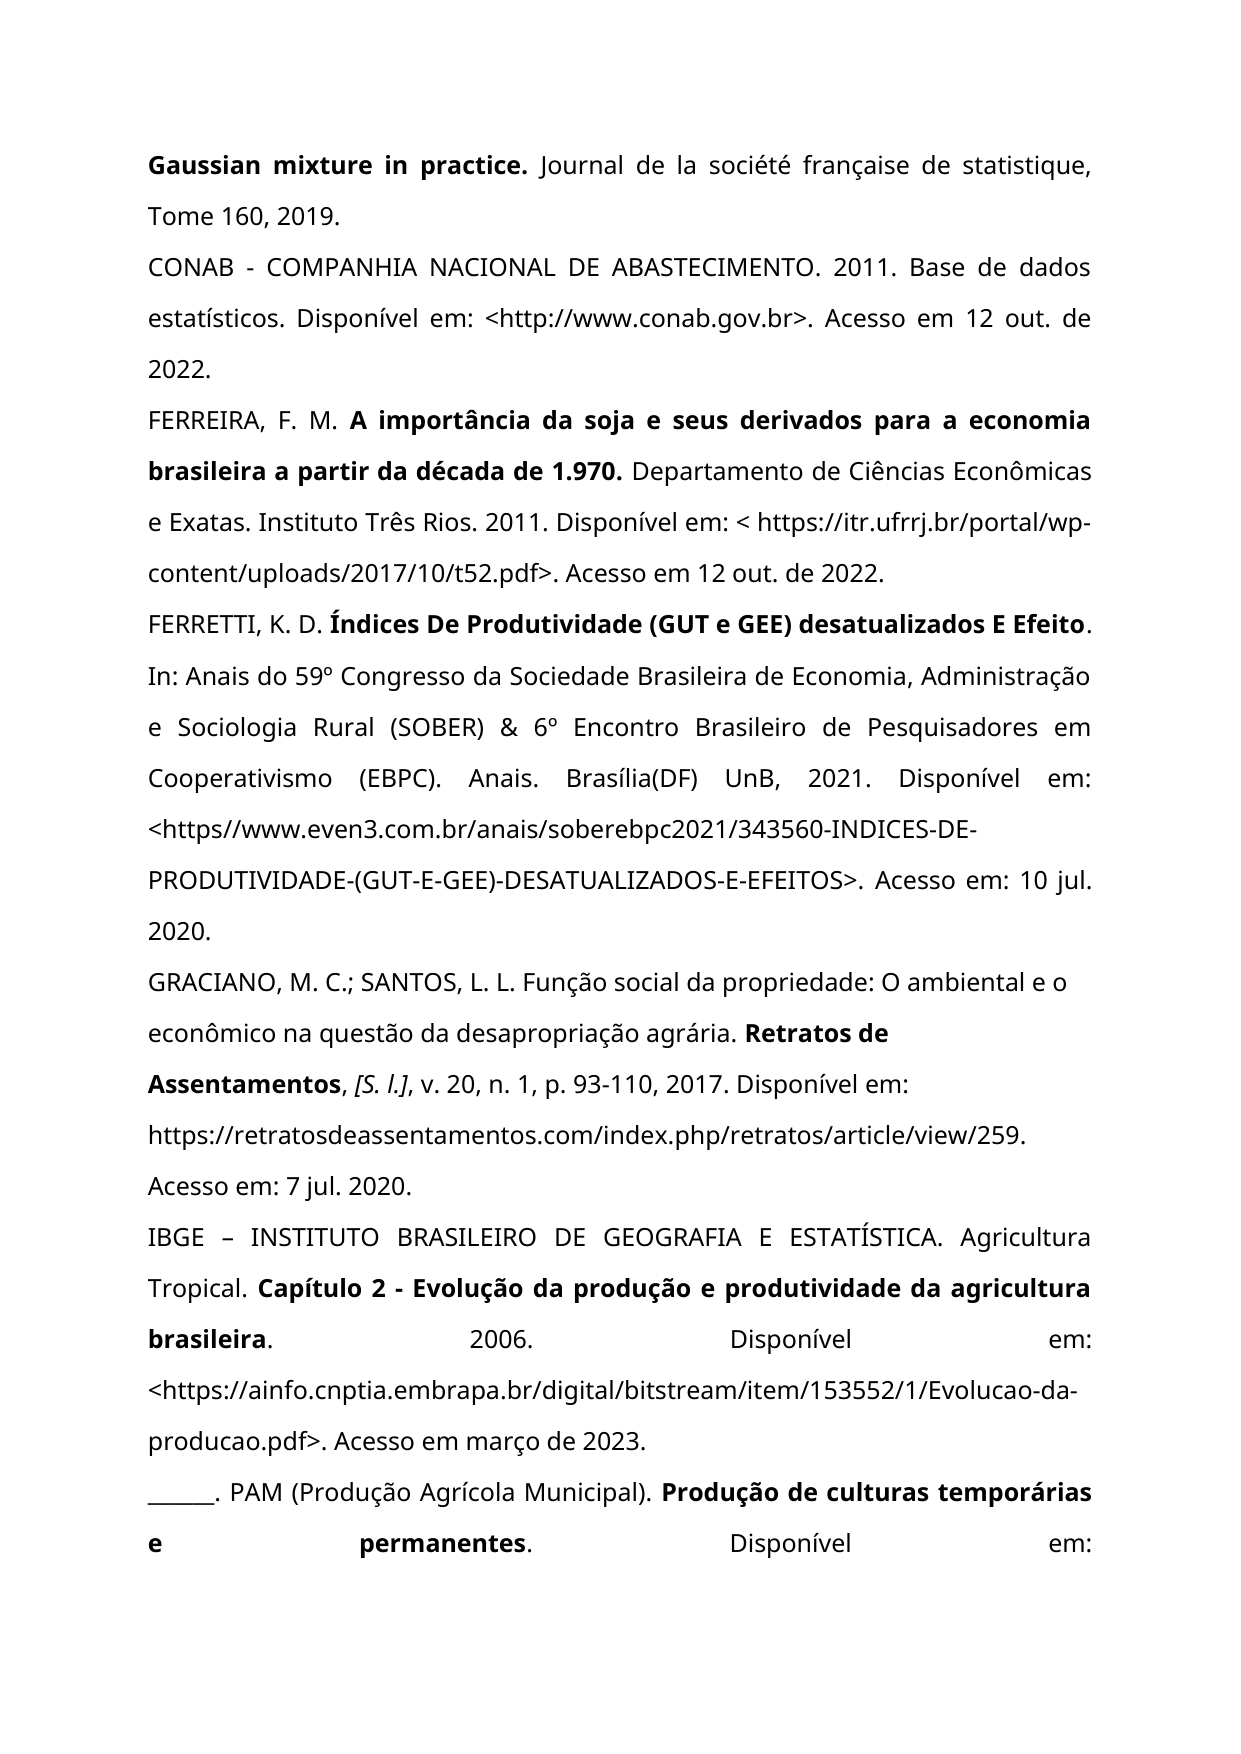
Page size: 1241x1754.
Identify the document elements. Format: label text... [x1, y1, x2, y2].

text GRACIANO, M. C.; SANTOS, L. L. Função social da propriedade: O ambiental e o econômico na questão da desapropriação agrária. Retratos de Assentamentos, [S. l.], v. 20, n. 1, p. 93-110, 2017. Disponível em: https://retratosdeassentamentos.com/index.php/retratos/article/view/259. Acesso em: 7 jul. 2020. [148, 964, 1092, 1203]
text FERRETTI, K. D. Índices De Produtividade (GUT e GEE) desatualizados E Efeito. In: Anais do 59º Congresso da Sociedade Brasileira de Economia, Administração e Sociologia Rural (SOBER) & 6º Encontro Brasileiro de Pesquisadores em Cooperativismo (EBPC). Anais. Brasília(DF) UnB, 2021. Disponível em: <https//www.even3.com.br/anais/soberebpc2021/343560-INDICES-DE-PRODUTIVIDADE-(GUT-E-GEE)-DESATUALIZADOS-E-EFEITOS>. Acesso em: 10 jul. 2020. [148, 607, 1092, 947]
text CONAB - COMPANHIA NACIONAL DE ABASTECIMENTO. 2011. Base de dados estatísticos. Disponível em: <http://www.conab.gov.br>. Acesso em 12 out. de 2022. [148, 250, 1092, 386]
text FERREIRA, F. M. A importância da soja e seus derivados para a economia brasileira a partir da década de 1.970. Departamento de Ciências Econômicas e Exatas. Instituto Três Rios. 2011. Disponível em: < https://itr.ufrrj.br/portal/wp-content/uploads/2017/10/t52.pdf>. Acesso em 12 out. de 2022. [148, 403, 1092, 590]
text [148, 148, 1092, 233]
text IBGE – INSTITUTO BRASILEIRO DE GEOGRAFIA E ESTATÍSTICA. Agricultura Tropical. Capítulo 2 - Evolução da produção e produtividade da agricultura brasileira. 2006. Disponível em: <https://ainfo.cnptia.embrapa.br/digital/bitstream/item/153552/1/Evolucao-da-producao.pdf>. Acesso em março de 2023. [148, 1219, 1092, 1458]
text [148, 1475, 1092, 1560]
